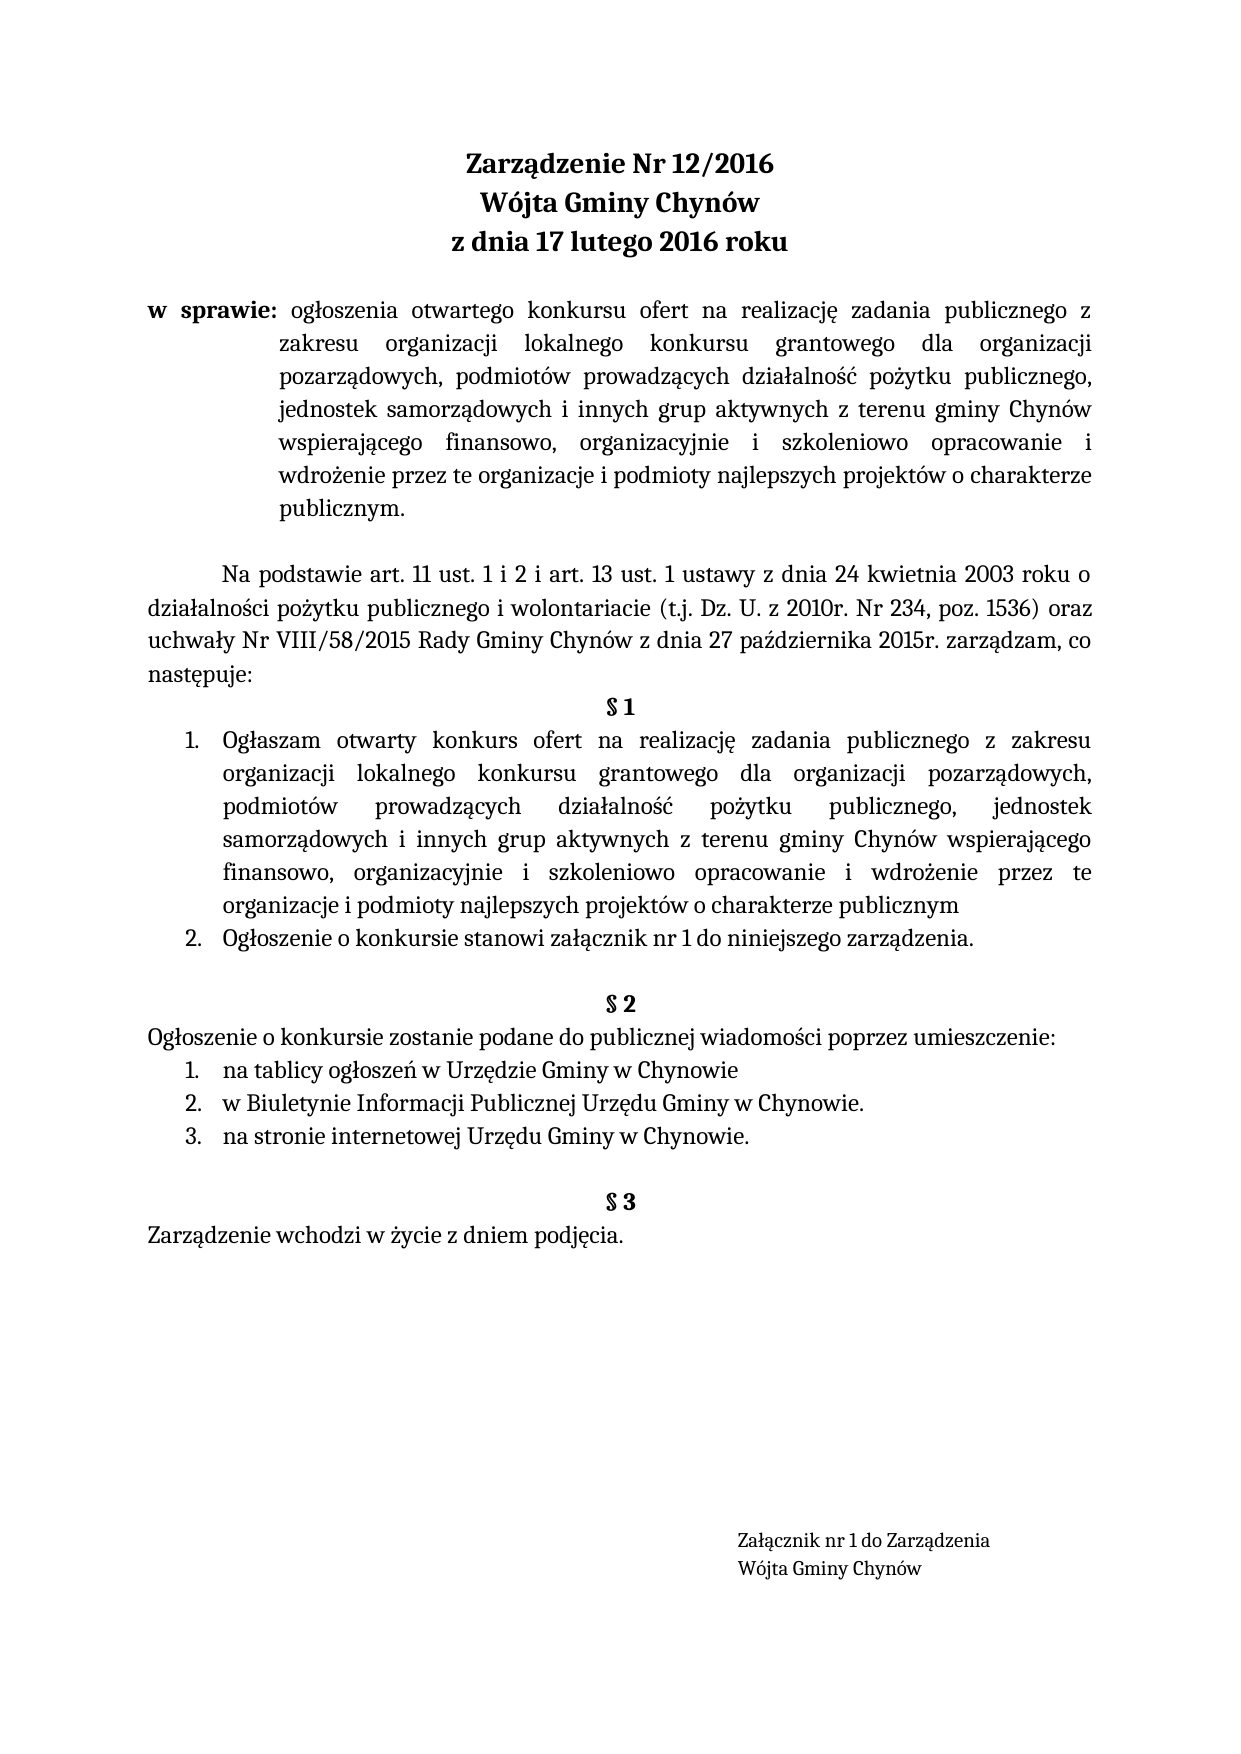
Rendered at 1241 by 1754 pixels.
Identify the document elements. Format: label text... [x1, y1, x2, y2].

list w Biuletynie Informacji Publicznej Urzędu Gminy w Chynowie. [185, 1089, 1093, 1117]
list na stronie internetowej Urzędu Gminy w Chynowie. [185, 1122, 1093, 1151]
text Załącznik nr 1 do Zarządzenia [664, 1529, 1093, 1553]
text Zarządzenie wchodzi w życie z dniem podjęcia. [148, 1221, 1093, 1249]
text z dnia 17 lutego 2016 roku [148, 225, 1093, 258]
text § 1 [148, 692, 1093, 721]
text w sprawie: ogłoszenia otwartego konkursu ofert na realizację zadania publicznego z zakresu organizacji lokalnego konkursu grantowego dla organizacji pozarządowych, podmiotów prowadzących działalność pożytku publicznego, jednostek samorządowych i innych grup aktywnych z terenu gminy Chynów wspierającego finansowo, organizacyjnie i szkoleniowo opracowanie i wdrożenie przez te organizacje i podmioty najlepszych projektów o charakterze publicznym. [148, 296, 1093, 523]
text § 2 [148, 990, 1093, 1018]
text Wójta Gminy Chynów [664, 1556, 1093, 1580]
list Ogłoszenie o konkursie stanowi załącznik nr 1 do niniejszego zarządzenia. [185, 924, 1093, 952]
text Ogłoszenie o konkursie zostanie podane do publicznej wiadomości poprzez umieszczenie: [148, 1023, 1093, 1051]
list na tablicy ogłoszeń w Urzędzie Gminy w Chynowie [185, 1056, 1093, 1084]
title Zarządzenie Nr 12/2016 [148, 148, 1093, 181]
text Wójta Gminy Chynów [148, 186, 1093, 220]
text § 3 [148, 1188, 1093, 1217]
text Na podstawie art. 11 ust. 1 i 2 i art. 13 ust. 1 ustawy z dnia 24 kwietnia 2003 roku o działalności pożytku publicznego i wolontariacie (t.j. Dz. U. z 2010r. Nr 234, poz. 1536) oraz uchwały Nr VIII/58/2015 Rady Gminy Chynów z dnia 27 października 2015r. zarządzam, co następuje: [148, 560, 1093, 688]
list Ogłaszam otwarty konkurs ofert na realizację zadania publicznego z zakresu organizacji lokalnego konkursu grantowego dla organizacji pozarządowych, podmiotów prowadzących działalność pożytku publicznego, jednostek samorządowych i innych grup aktywnych z terenu gminy Chynów wspierającego finansowo, organizacyjnie i szkoleniowo opracowanie i wdrożenie przez te organizacje i podmioty najlepszych projektów o charakterze publicznym [185, 726, 1093, 919]
